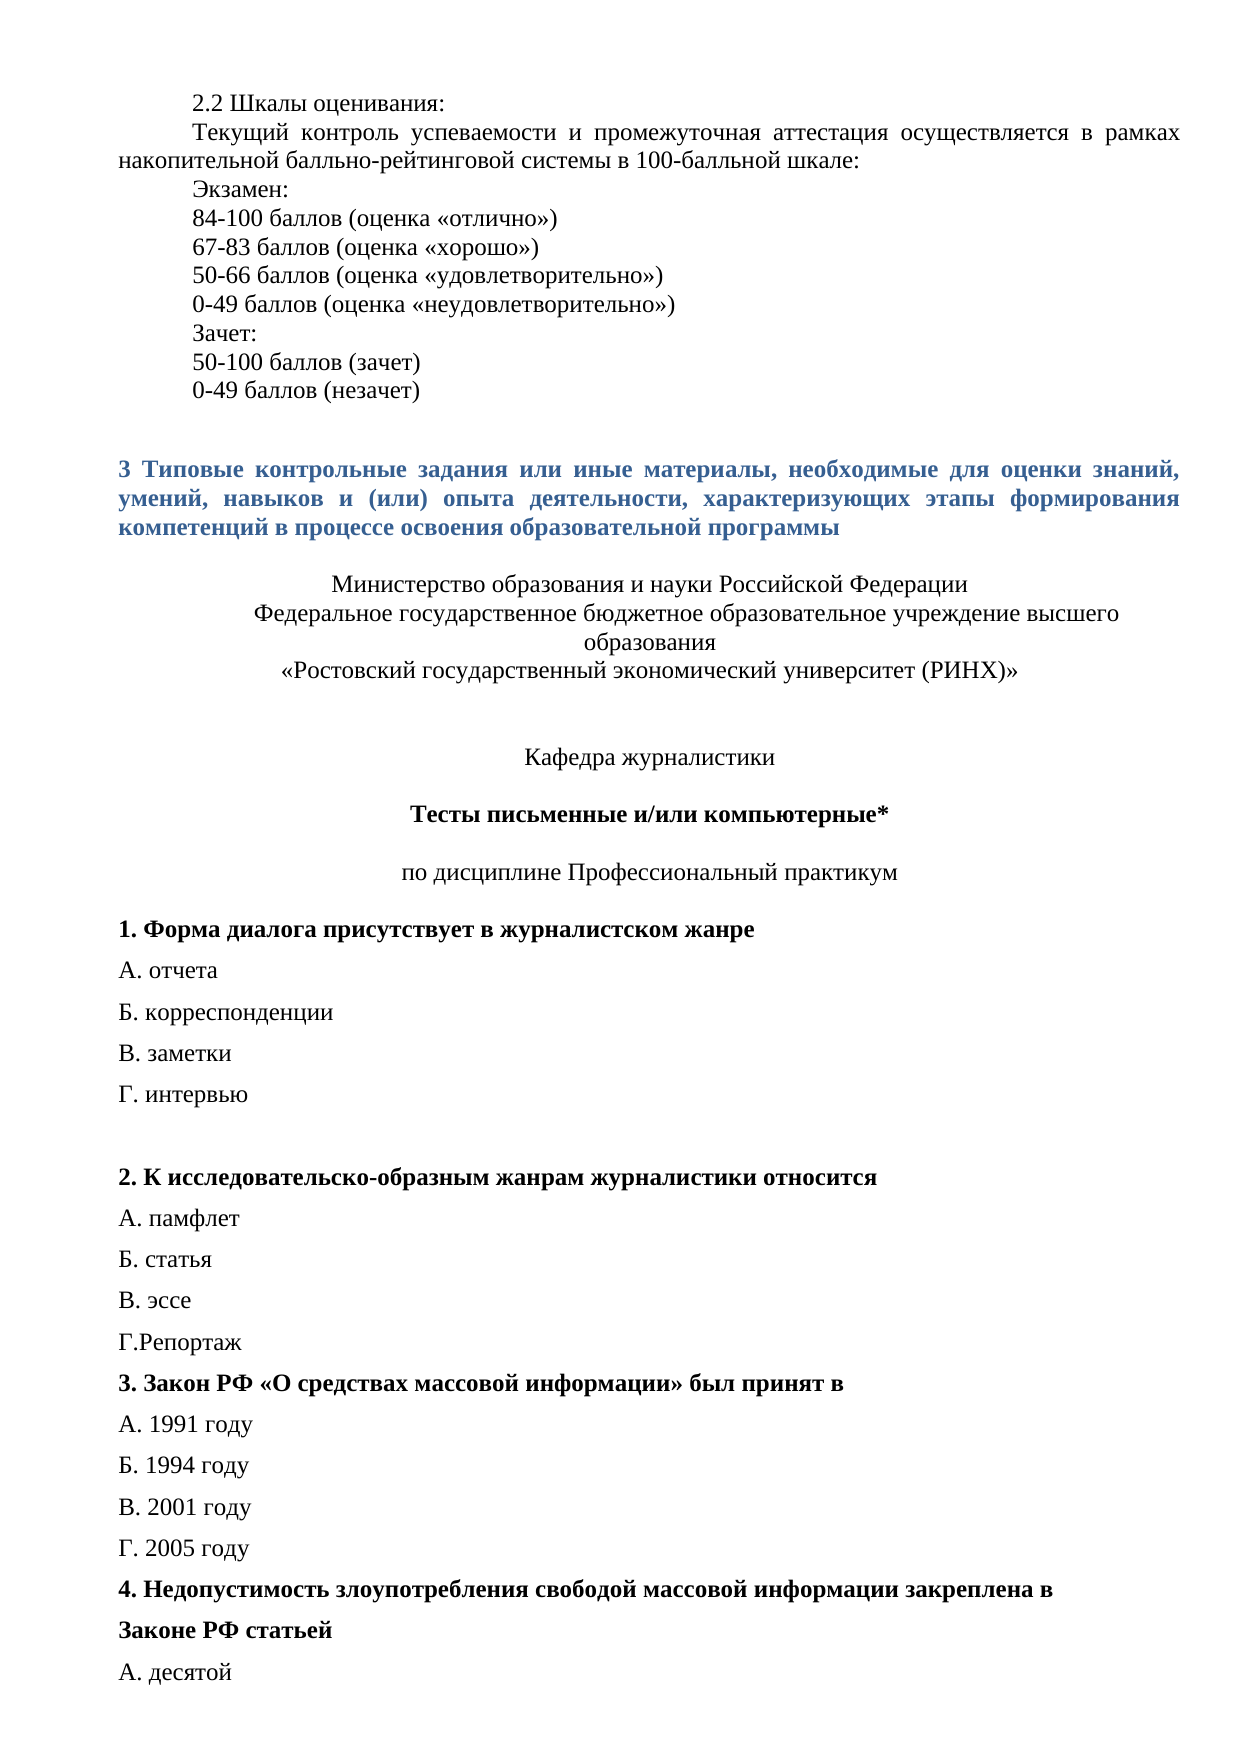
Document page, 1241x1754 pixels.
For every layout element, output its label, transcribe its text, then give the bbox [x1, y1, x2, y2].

text 50-66 баллов (оценка «удовлетворительно») [118, 260, 1181, 289]
text Кафедра журналистики [118, 742, 1181, 770]
text Б. корреспонденции [118, 997, 1181, 1025]
text 50-100 баллов (зачет) [118, 347, 1181, 375]
text Б. 1994 году [118, 1450, 1181, 1479]
text 0-49 баллов (оценка «неудовлетворительно») [118, 289, 1181, 318]
text Министерство образования и науки Российской Федерации [118, 569, 1181, 598]
text 2.2 Шкалы оценивания: [118, 88, 1181, 117]
text Б. статья [118, 1244, 1181, 1273]
text 67-83 баллов (оценка «хорошо») [118, 232, 1181, 260]
text 84-100 баллов (оценка «отлично») [118, 203, 1181, 232]
text 3 Типовые контрольные задания или иные материалы, необходимые для оценки знаний, умений, навыков и (или) опыта деятельности, характеризующих этапы формирования компетенций в процессе освоения образовательной программы [118, 454, 1181, 540]
text 2. К исследовательско-образным жанрам журналистики относится [118, 1162, 1181, 1190]
text по дисциплине Профессиональный практикум [118, 857, 1181, 885]
text Законе РФ статьей [118, 1615, 1181, 1644]
text Г. интервью [118, 1079, 1181, 1108]
text А. отчета [118, 955, 1181, 984]
text Федеральное государственное бюджетное образовательное учреждение высшего образования [118, 598, 1181, 655]
text Текущий контроль успеваемости и промежуточная аттестация осуществляется в рамках накопительной балльно-рейтинговой системы в 100-балльной шкале: [118, 117, 1181, 174]
text 4. Недопустимость злоупотребления свободой массовой информации закреплена в [118, 1574, 1181, 1603]
text Г. 2005 году [118, 1533, 1181, 1562]
text А. памфлет [118, 1203, 1181, 1232]
text «Ростовский государственный экономический университет (РИНХ)» [118, 655, 1181, 684]
text Экзамен: [118, 174, 1181, 203]
text 1. Форма диалога присутствует в журналистском жанре [118, 914, 1181, 943]
text В. 2001 году [118, 1492, 1181, 1520]
text 3. Закон РФ «О средствах массовой информации» был принят в [118, 1368, 1181, 1397]
text Зачет: [118, 318, 1181, 347]
text В. заметки [118, 1038, 1181, 1067]
text Г.Репортаж [118, 1327, 1181, 1355]
text Тесты письменные и/или компьютерные* [118, 799, 1181, 828]
text А. десятой [118, 1657, 1181, 1685]
text А. 1991 году [118, 1409, 1181, 1438]
text В. эссе [118, 1285, 1181, 1314]
text 0-49 баллов (незачет) [118, 375, 1181, 404]
